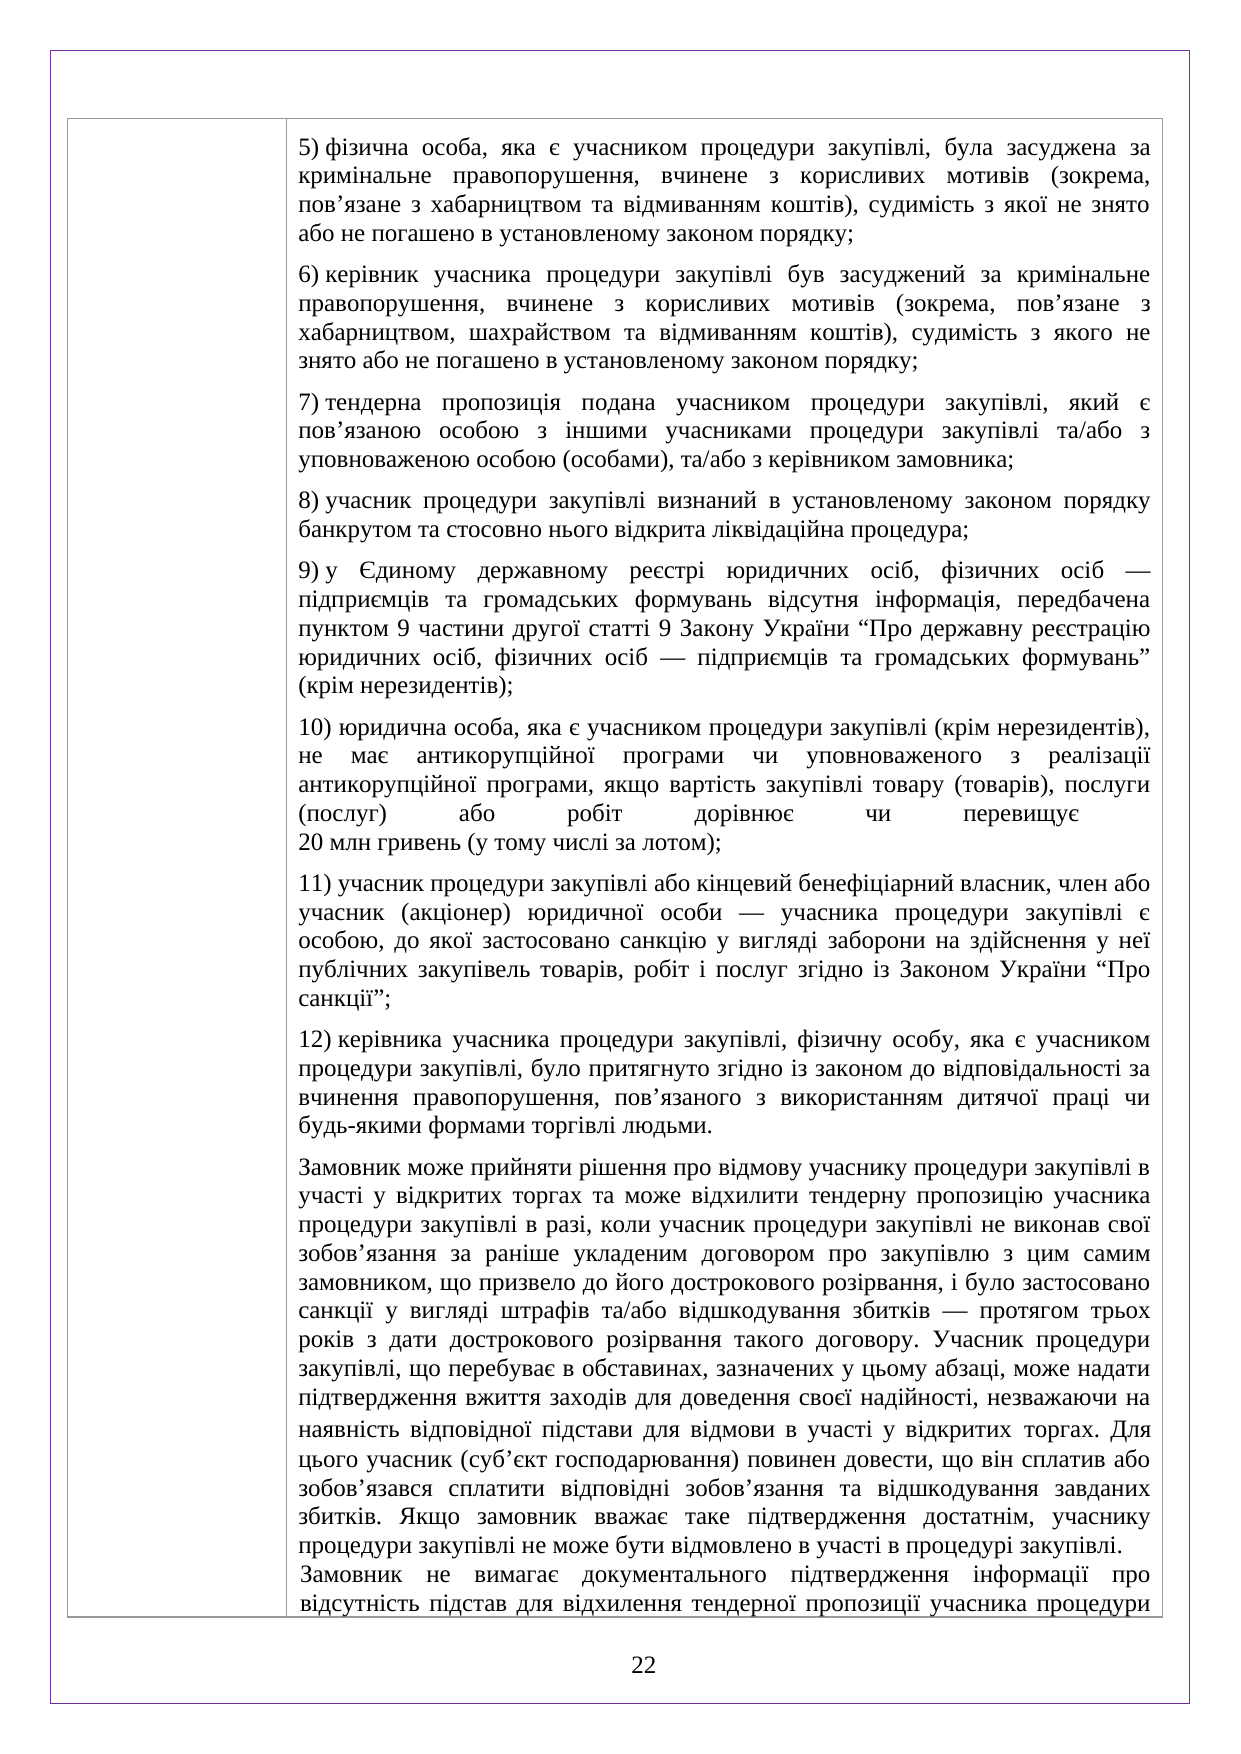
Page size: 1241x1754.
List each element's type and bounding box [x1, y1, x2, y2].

table_cell [287, 119, 1162, 1616]
table_cell [68, 119, 286, 1616]
